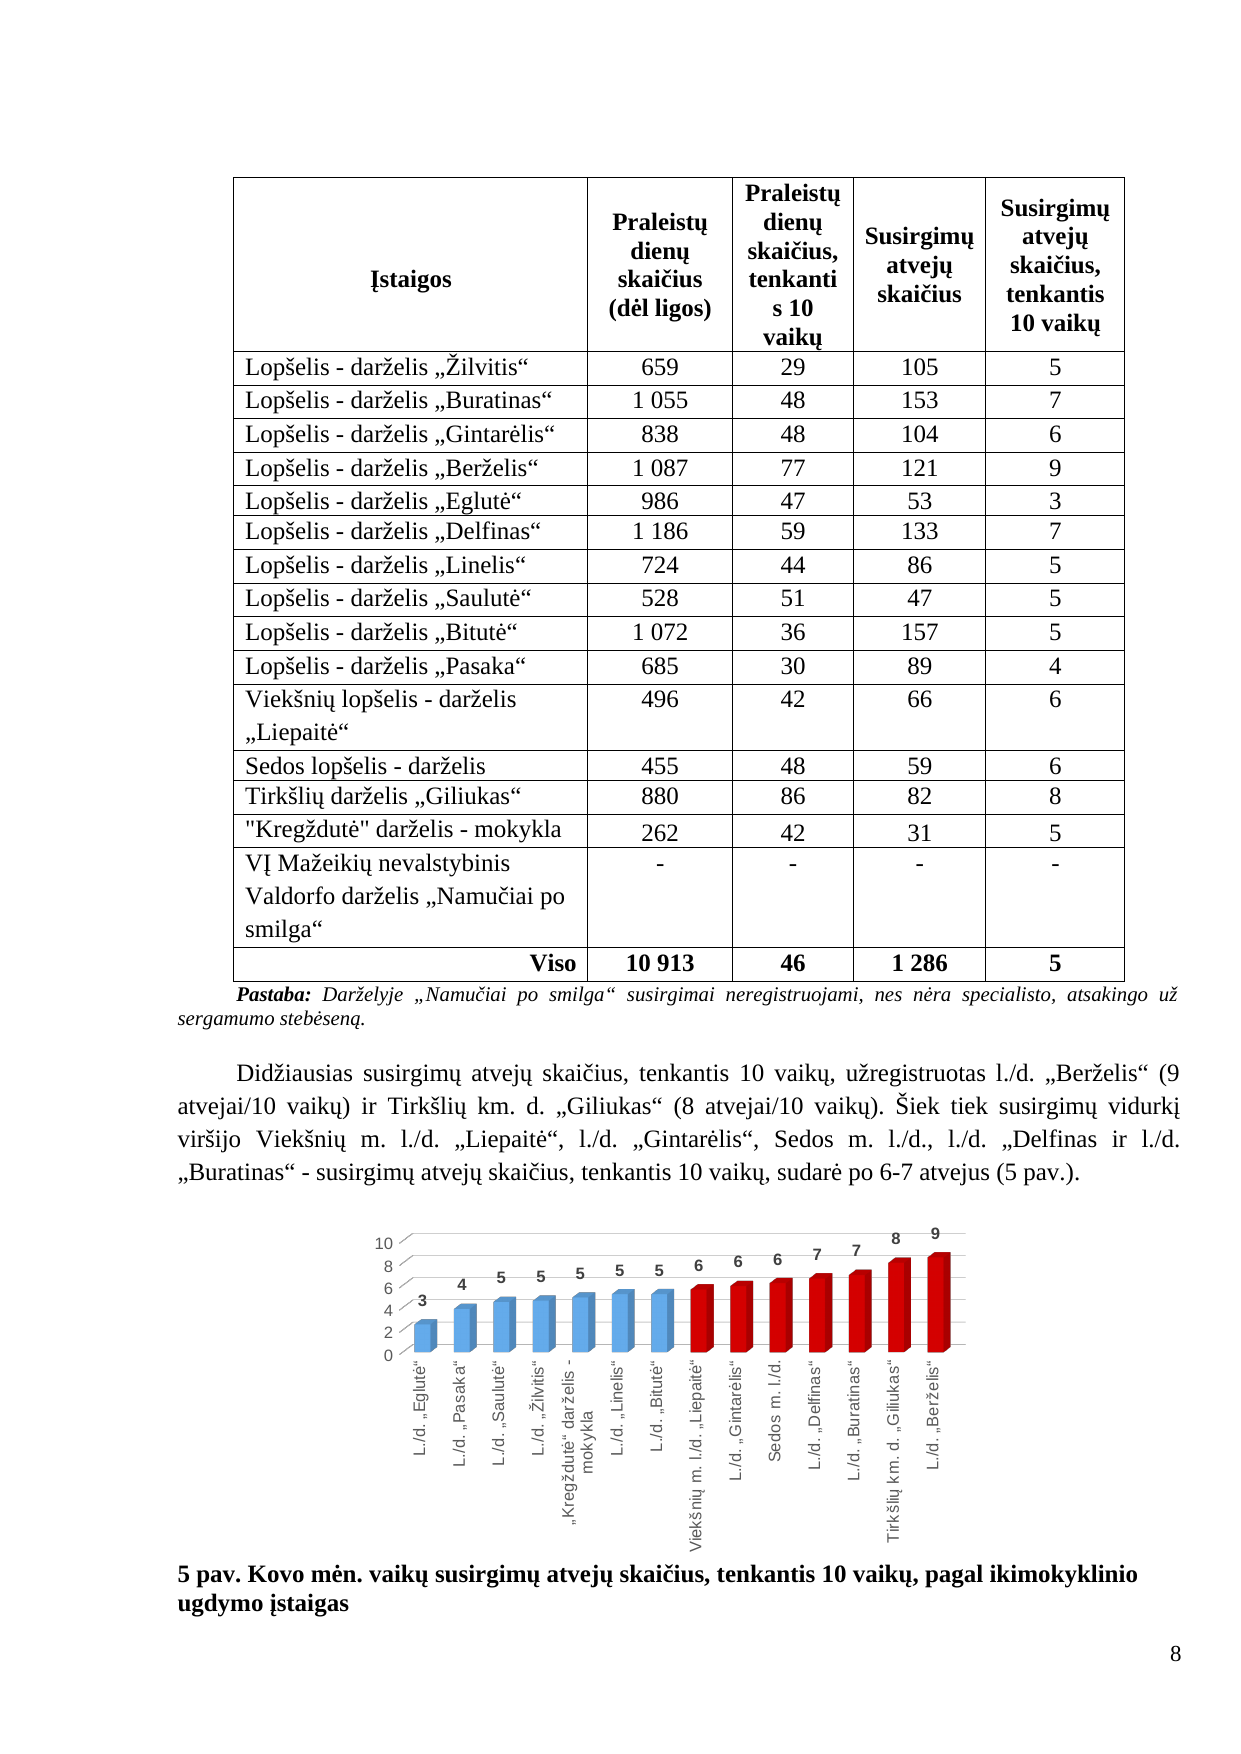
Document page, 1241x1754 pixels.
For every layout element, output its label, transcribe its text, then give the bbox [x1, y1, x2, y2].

table_cell Lopšelis - darželis „Gintarėlis“ [234, 419, 587, 452]
table_cell Lopšelis - darželis „Berželis“ [234, 453, 587, 485]
table_cell Lopšelis - darželis „Buratinas“ [234, 386, 587, 418]
table_cell 47 [733, 486, 853, 515]
table_header Susirgimų atvejų skaičius, tenkantis 10 vaikų [986, 178, 1124, 351]
table_cell Lopšelis - darželis „Delfinas“ [234, 516, 587, 549]
table_cell 6 [986, 751, 1124, 780]
table_cell 986 [588, 486, 732, 515]
table_cell 42 [733, 685, 853, 750]
table_cell 104 [854, 419, 985, 452]
table_cell 1 072 [588, 617, 732, 650]
table_cell 47 [854, 584, 985, 616]
table_cell - [986, 848, 1124, 947]
table_cell Lopšelis - darželis „Eglutė“ [234, 486, 587, 515]
table_cell 66 [854, 685, 985, 750]
table_header Praleistų dienų skaičius, tenkantis 10 vaikų [733, 178, 853, 351]
table_cell 5 [986, 815, 1124, 847]
text Didžiausias susirgimų atvejų skaičius, tenkantis 10 vaikų, užregistruotas l./d. „Berželis“ (9 atvejai/10 vaikų) ir Tirkšlių km. d. „Giliukas“ (8 atvejai/10 vaikų). Šiek tiek susirgimų vidurkį viršijo Viekšnių m. l./d. „Liepaitė“, l./d. „Gintarėlis“, Sedos m. l./d., l./d. „Delfinas ir l./d. „Buratinas“ - susirgimų atvejų skaičius, tenkantis 10 vaikų, sudarė po 6-7 atvejus (5 pav.). [177, 1058, 1181, 1186]
table_cell 121 [854, 453, 985, 485]
table_cell 59 [854, 751, 985, 780]
table_cell 82 [854, 781, 985, 813]
table_cell 153 [854, 386, 985, 418]
table_cell 133 [854, 516, 985, 549]
table_cell 5 [986, 617, 1124, 650]
table_cell 5 [986, 948, 1124, 981]
table_cell 1 087 [588, 453, 732, 485]
table_cell 59 [733, 516, 853, 549]
table_cell Lopšelis - darželis „Linelis“ [234, 550, 587, 582]
table_cell 4 [986, 651, 1124, 683]
table_cell 48 [733, 751, 853, 780]
table_cell 1 286 [854, 948, 985, 981]
table_cell Lopšelis - darželis „Bitutė“ [234, 617, 587, 650]
table_cell 1 055 [588, 386, 732, 418]
table_cell 685 [588, 651, 732, 683]
table_cell 5 [986, 550, 1124, 582]
table_cell Viso [234, 948, 587, 981]
text 5 pav. Kovo mėn. vaikų susirgimų atvejų skaičius, tenkantis 10 vaikų, pagal ikimokyklinio ugdymo įstaigas [177, 1559, 1181, 1617]
table_cell - [854, 848, 985, 947]
table_cell 6 [986, 419, 1124, 452]
table_cell 53 [854, 486, 985, 515]
table_cell 44 [733, 550, 853, 582]
table_cell 838 [588, 419, 732, 452]
table_cell 262 [588, 815, 732, 847]
table_cell 9 [986, 453, 1124, 485]
table_cell Lopšelis - darželis „Pasaka“ [234, 651, 587, 683]
table_cell 724 [588, 550, 732, 582]
table_cell 5 [986, 584, 1124, 616]
table_cell 5 [986, 352, 1124, 384]
table_cell VĮ Mažeikių nevalstybinis Valdorfo darželis „Namučiai po smilga“ [234, 848, 587, 947]
table_cell 48 [733, 386, 853, 418]
table_cell 42 [733, 815, 853, 847]
table_cell Lopšelis - darželis „Žilvitis“ [234, 352, 587, 384]
table_cell - [733, 848, 853, 947]
table_cell Tirkšlių darželis „Giliukas“ [234, 781, 587, 813]
table_header Praleistų dienų skaičius (dėl ligos) [588, 178, 732, 351]
table_cell 6 [986, 685, 1124, 750]
table_cell 7 [986, 386, 1124, 418]
table_cell 89 [854, 651, 985, 683]
table_header Įstaigos [234, 178, 587, 351]
table_cell 8 [986, 781, 1124, 813]
table_cell 86 [733, 781, 853, 813]
table_cell 157 [854, 617, 985, 650]
table_cell 528 [588, 584, 732, 616]
table_cell 30 [733, 651, 853, 683]
table_cell 105 [854, 352, 985, 384]
table_cell 880 [588, 781, 732, 813]
table_cell 29 [733, 352, 853, 384]
table_header Susirgimų atvejų skaičius [854, 178, 985, 351]
table_cell 496 [588, 685, 732, 750]
table_cell 455 [588, 751, 732, 780]
table_cell 1 186 [588, 516, 732, 549]
table_cell Viekšnių lopšelis - darželis „Liepaitė“ [234, 685, 587, 750]
table_cell 3 [986, 486, 1124, 515]
text Pastaba: Darželyje „Namučiai po smilga“ susirgimai neregistruojami, nes nėra specialisto, atsakingo už sergamumo stebėseną. [177, 177, 1181, 1030]
table_cell 10 913 [588, 948, 732, 981]
table_cell "Kregždutė" darželis - mokykla [234, 815, 587, 847]
table_cell 36 [733, 617, 853, 650]
table_cell 659 [588, 352, 732, 384]
table_cell Sedos lopšelis - darželis [234, 751, 587, 780]
table_cell 48 [733, 419, 853, 452]
table_cell - [588, 848, 732, 947]
table_cell 7 [986, 516, 1124, 549]
table_cell Lopšelis - darželis „Saulutė“ [234, 584, 587, 616]
table_cell 46 [733, 948, 853, 981]
table_cell 31 [854, 815, 985, 847]
table_cell 77 [733, 453, 853, 485]
table_cell 51 [733, 584, 853, 616]
table_cell 86 [854, 550, 985, 582]
